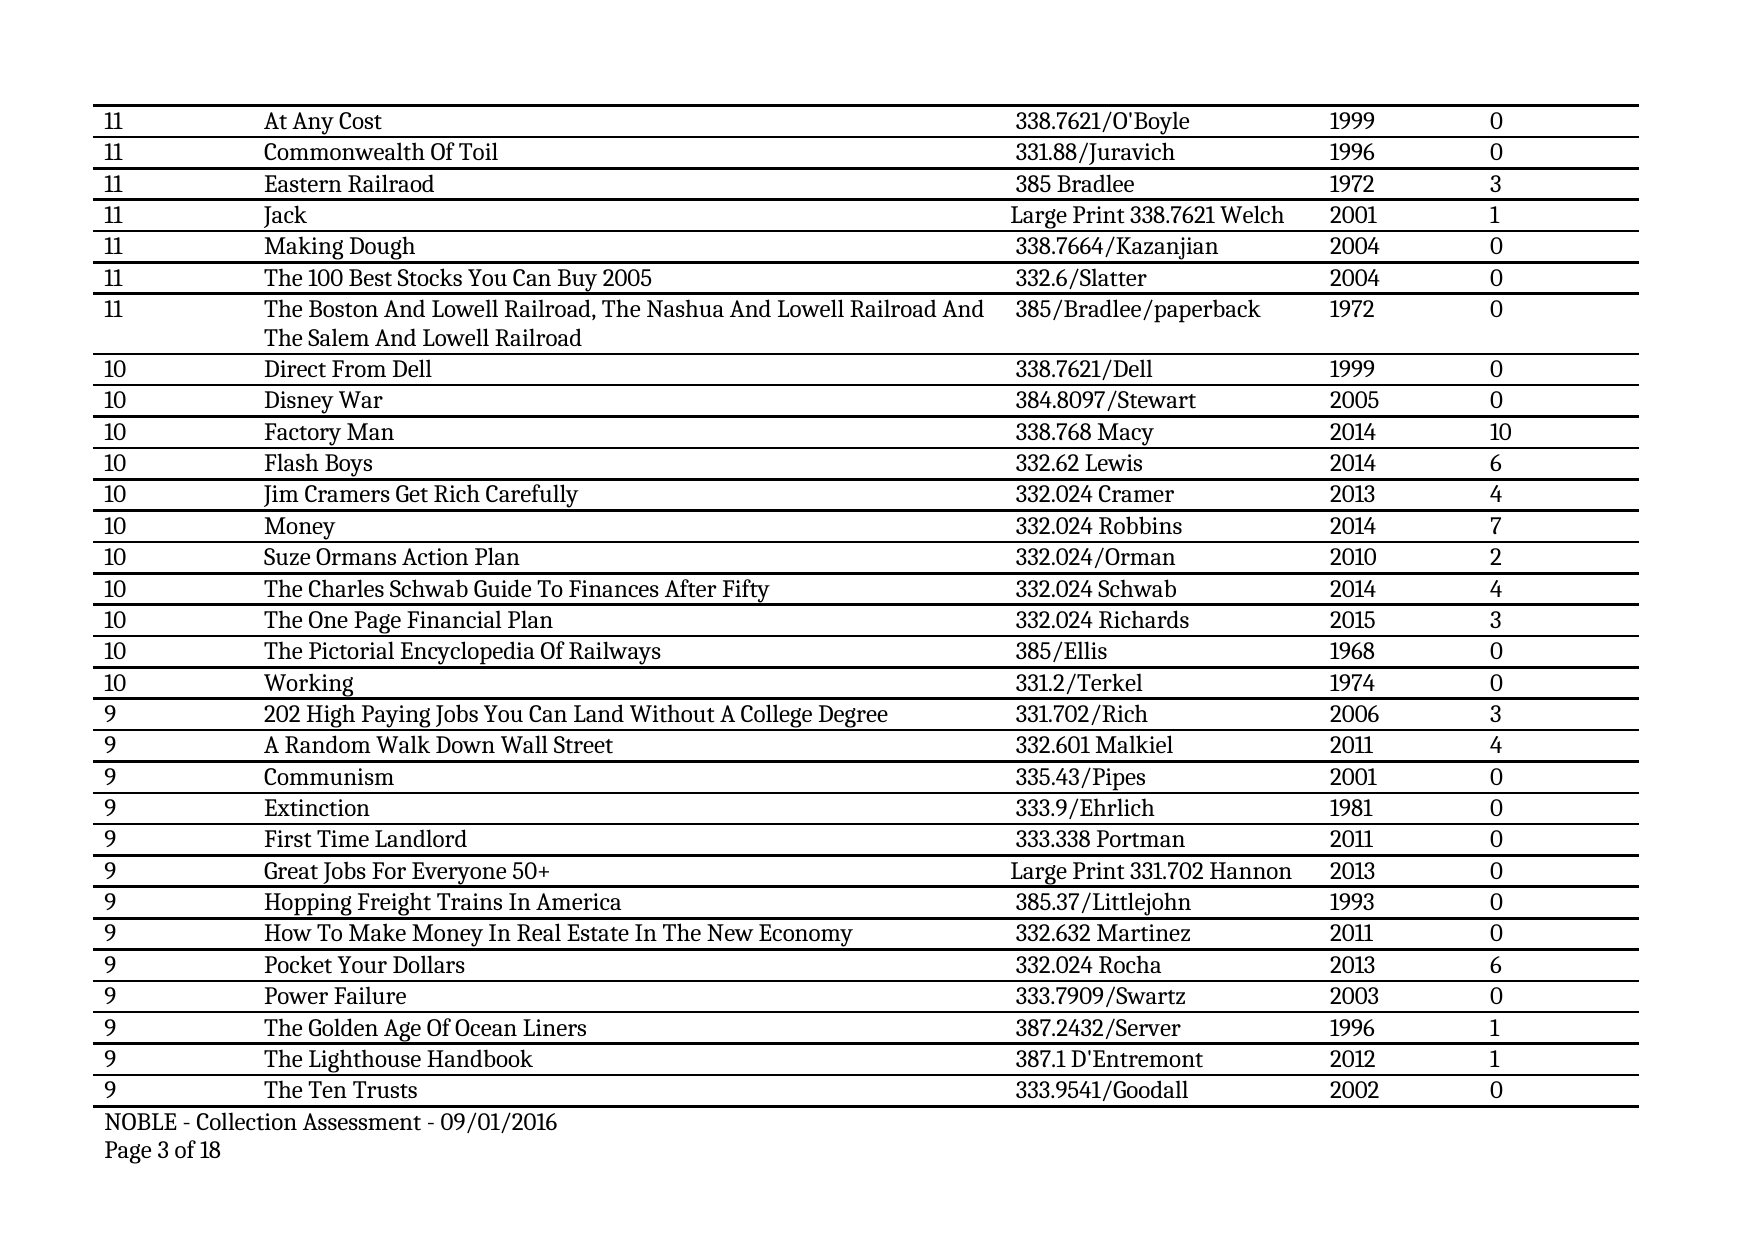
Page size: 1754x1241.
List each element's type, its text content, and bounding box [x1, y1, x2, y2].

table_cell Hopping Freight Trains In America [253, 888, 999, 917]
table_cell 10 [93, 575, 253, 603]
table_cell 6 [1479, 449, 1638, 478]
table_cell 0 [1479, 295, 1638, 352]
table_cell 385 Bradlee [999, 170, 1319, 198]
table_cell 2013 [1319, 857, 1478, 885]
table_cell 9 [93, 700, 253, 729]
table_cell Suze Ormans Action Plan [253, 543, 999, 572]
table_cell 338.7621/O'Boyle [999, 107, 1319, 136]
table_cell 385.37/Littlejohn [999, 888, 1319, 917]
table_cell 11 [93, 138, 253, 167]
table_cell 2015 [1319, 606, 1478, 634]
table_cell 2001 [1319, 763, 1478, 791]
table_cell 0 [1479, 637, 1638, 666]
table_cell 9 [93, 982, 253, 1011]
table_cell 2011 [1319, 731, 1478, 760]
table_cell 0 [1479, 763, 1638, 791]
table_cell 2014 [1319, 575, 1478, 603]
table_cell 2 [1479, 543, 1638, 572]
table_cell 10 [93, 355, 253, 384]
table_cell 202 High Paying Jobs You Can Land Without A College Degree [253, 700, 999, 729]
table_cell 338.768 Macy [999, 418, 1319, 446]
table_cell 9 [93, 857, 253, 885]
table_cell 9 [93, 794, 253, 823]
table_cell At Any Cost [253, 107, 999, 136]
table_cell 338.7664/Kazanjian [999, 232, 1319, 261]
table_cell 0 [1479, 825, 1638, 854]
table_cell 10 [93, 481, 253, 509]
table_cell 6 [1479, 951, 1638, 979]
table_cell Jack [253, 201, 999, 229]
table_cell 332.601 Malkiel [999, 731, 1319, 760]
table_cell 385/Bradlee/paperback [999, 295, 1319, 352]
table_cell Pocket Your Dollars [253, 951, 999, 979]
table_cell The Golden Age Of Ocean Liners [253, 1013, 999, 1042]
table_cell 1 [1479, 1045, 1638, 1073]
table_cell 2002 [1319, 1076, 1478, 1105]
table_cell Commonwealth Of Toil [253, 138, 999, 167]
table_cell Great Jobs For Everyone 50+ [253, 857, 999, 885]
table_cell Flash Boys [253, 449, 999, 478]
table_cell 7 [1479, 512, 1638, 541]
table_cell 332.62 Lewis [999, 449, 1319, 478]
table_cell 2011 [1319, 920, 1478, 948]
table_cell The Ten Trusts [253, 1076, 999, 1105]
table_cell 0 [1479, 794, 1638, 823]
table_cell Factory Man [253, 418, 999, 446]
table_cell 1999 [1319, 107, 1478, 136]
table_cell 11 [93, 264, 253, 292]
table_cell Direct From Dell [253, 355, 999, 384]
table_cell 331.2/Terkel [999, 669, 1319, 697]
table_cell 11 [93, 295, 253, 352]
table_cell 0 [1479, 264, 1638, 292]
table_cell 0 [1479, 107, 1638, 136]
table_cell 332.024 Schwab [999, 575, 1319, 603]
table_cell 1993 [1319, 888, 1478, 917]
table_cell 1996 [1319, 138, 1478, 167]
table_cell 0 [1479, 857, 1638, 885]
table_cell 9 [93, 825, 253, 854]
table_cell 4 [1479, 575, 1638, 603]
table_cell Money [253, 512, 999, 541]
table_cell 1974 [1319, 669, 1478, 697]
table_cell 2005 [1319, 386, 1478, 415]
table_cell 332.632 Martinez [999, 920, 1319, 948]
table_cell The Pictorial Encyclopedia Of Railways [253, 637, 999, 666]
table_cell Jim Cramers Get Rich Carefully [253, 481, 999, 509]
table_cell 332.024 Richards [999, 606, 1319, 634]
table_cell 2004 [1319, 264, 1478, 292]
table_cell 4 [1479, 731, 1638, 760]
table_cell The Charles Schwab Guide To Finances After Fifty [253, 575, 999, 603]
table_cell 0 [1479, 982, 1638, 1011]
table_cell 333.9/Ehrlich [999, 794, 1319, 823]
table_cell 9 [93, 1013, 253, 1042]
table_cell 387.2432/Server [999, 1013, 1319, 1042]
table_cell The Lighthouse Handbook [253, 1045, 999, 1073]
table_cell 1 [1479, 1013, 1638, 1042]
table_cell 2006 [1319, 700, 1478, 729]
table_cell 10 [93, 669, 253, 697]
table_cell 1999 [1319, 355, 1478, 384]
table_cell Large Print 338.7621 Welch [999, 201, 1319, 229]
table_cell Power Failure [253, 982, 999, 1011]
table_cell 9 [93, 1045, 253, 1073]
table_cell 2001 [1319, 201, 1478, 229]
table_cell How To Make Money In Real Estate In The New Economy [253, 920, 999, 948]
table_cell 10 [93, 449, 253, 478]
table_cell 385/Ellis [999, 637, 1319, 666]
table_cell 10 [1479, 418, 1638, 446]
table_cell Eastern Railraod [253, 170, 999, 198]
table_cell 0 [1479, 888, 1638, 917]
table_cell 10 [93, 418, 253, 446]
table_cell 10 [93, 637, 253, 666]
table_cell 1968 [1319, 637, 1478, 666]
table_cell 0 [1479, 138, 1638, 167]
table_cell Making Dough [253, 232, 999, 261]
table_cell 2004 [1319, 232, 1478, 261]
table_cell 3 [1479, 170, 1638, 198]
table_cell Large Print 331.702 Hannon [999, 857, 1319, 885]
table_cell 0 [1479, 355, 1638, 384]
table_cell 332.6/Slatter [999, 264, 1319, 292]
table_cell 2014 [1319, 449, 1478, 478]
table_cell 0 [1479, 920, 1638, 948]
table_cell 10 [93, 386, 253, 415]
table_cell 338.7621/Dell [999, 355, 1319, 384]
table_cell 9 [93, 731, 253, 760]
table_cell 331.702/Rich [999, 700, 1319, 729]
table_cell The Boston And Lowell Railroad, The Nashua And Lowell Railroad And The Salem And Lowell Railroad [253, 295, 999, 352]
table_cell 3 [1479, 700, 1638, 729]
table_cell 2010 [1319, 543, 1478, 572]
table_cell The One Page Financial Plan [253, 606, 999, 634]
table_cell First Time Landlord [253, 825, 999, 854]
table_cell 10 [93, 606, 253, 634]
table_cell 11 [93, 107, 253, 136]
table_cell Communism [253, 763, 999, 791]
table_cell 1981 [1319, 794, 1478, 823]
table_cell Extinction [253, 794, 999, 823]
table_cell 335.43/Pipes [999, 763, 1319, 791]
table_cell 333.9541/Goodall [999, 1076, 1319, 1105]
table_cell 9 [93, 888, 253, 917]
table_cell 11 [93, 201, 253, 229]
table_cell 10 [93, 543, 253, 572]
table_cell 384.8097/Stewart [999, 386, 1319, 415]
table_cell 4 [1479, 481, 1638, 509]
table_cell 387.1 D'Entremont [999, 1045, 1319, 1073]
table_cell 331.88/Juravich [999, 138, 1319, 167]
table_cell 9 [93, 1076, 253, 1105]
table_cell 0 [1479, 386, 1638, 415]
table_cell 0 [1479, 232, 1638, 261]
table_cell Disney War [253, 386, 999, 415]
table_cell 1972 [1319, 170, 1478, 198]
table_cell 9 [93, 763, 253, 791]
table_cell 1996 [1319, 1013, 1478, 1042]
table_cell A Random Walk Down Wall Street [253, 731, 999, 760]
table_cell The 100 Best Stocks You Can Buy 2005 [253, 264, 999, 292]
table_cell 0 [1479, 1076, 1638, 1105]
table_cell 9 [93, 920, 253, 948]
table_cell 332.024 Robbins [999, 512, 1319, 541]
table_cell 2013 [1319, 951, 1478, 979]
table_cell 2003 [1319, 982, 1478, 1011]
table_cell Working [253, 669, 999, 697]
table_cell 11 [93, 232, 253, 261]
table_cell 2014 [1319, 512, 1478, 541]
table_cell 332.024 Cramer [999, 481, 1319, 509]
table_cell 332.024 Rocha [999, 951, 1319, 979]
table_cell 3 [1479, 606, 1638, 634]
table_cell 2011 [1319, 825, 1478, 854]
table_cell 2013 [1319, 481, 1478, 509]
table_cell 332.024/Orman [999, 543, 1319, 572]
table_cell 9 [93, 951, 253, 979]
table_cell 10 [93, 512, 253, 541]
table_cell 0 [1479, 669, 1638, 697]
table_cell 11 [93, 170, 253, 198]
table_cell 2014 [1319, 418, 1478, 446]
table_cell 333.338 Portman [999, 825, 1319, 854]
table_cell 2012 [1319, 1045, 1478, 1073]
table_cell 1 [1479, 201, 1638, 229]
table_cell 333.7909/Swartz [999, 982, 1319, 1011]
table_cell 1972 [1319, 295, 1478, 352]
